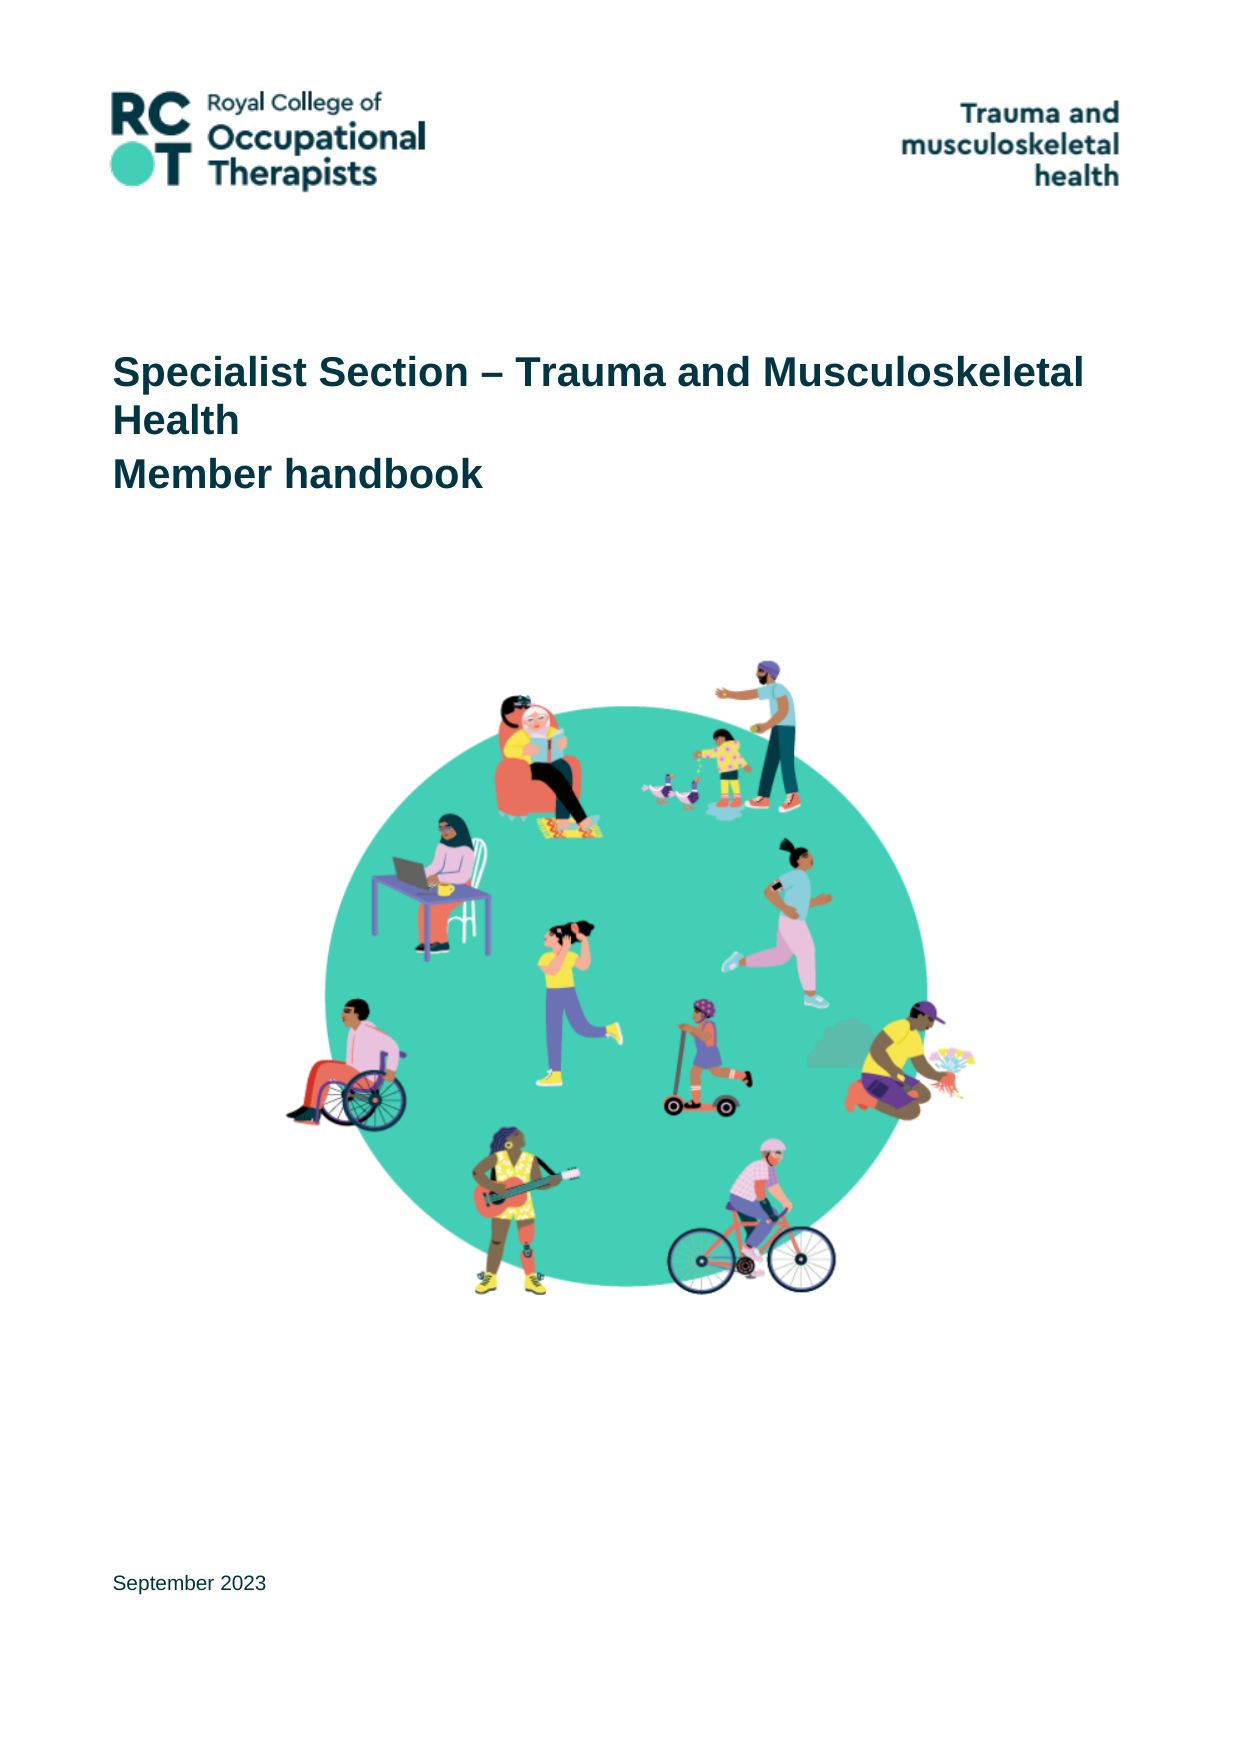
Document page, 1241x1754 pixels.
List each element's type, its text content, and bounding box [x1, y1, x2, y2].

title Specialist Section – Trauma and Musculoskeletal Health [112, 347, 1128, 443]
picture [252, 635, 988, 1329]
title Member handbook [112, 449, 1128, 497]
text September 2023 [112, 1571, 1128, 1595]
